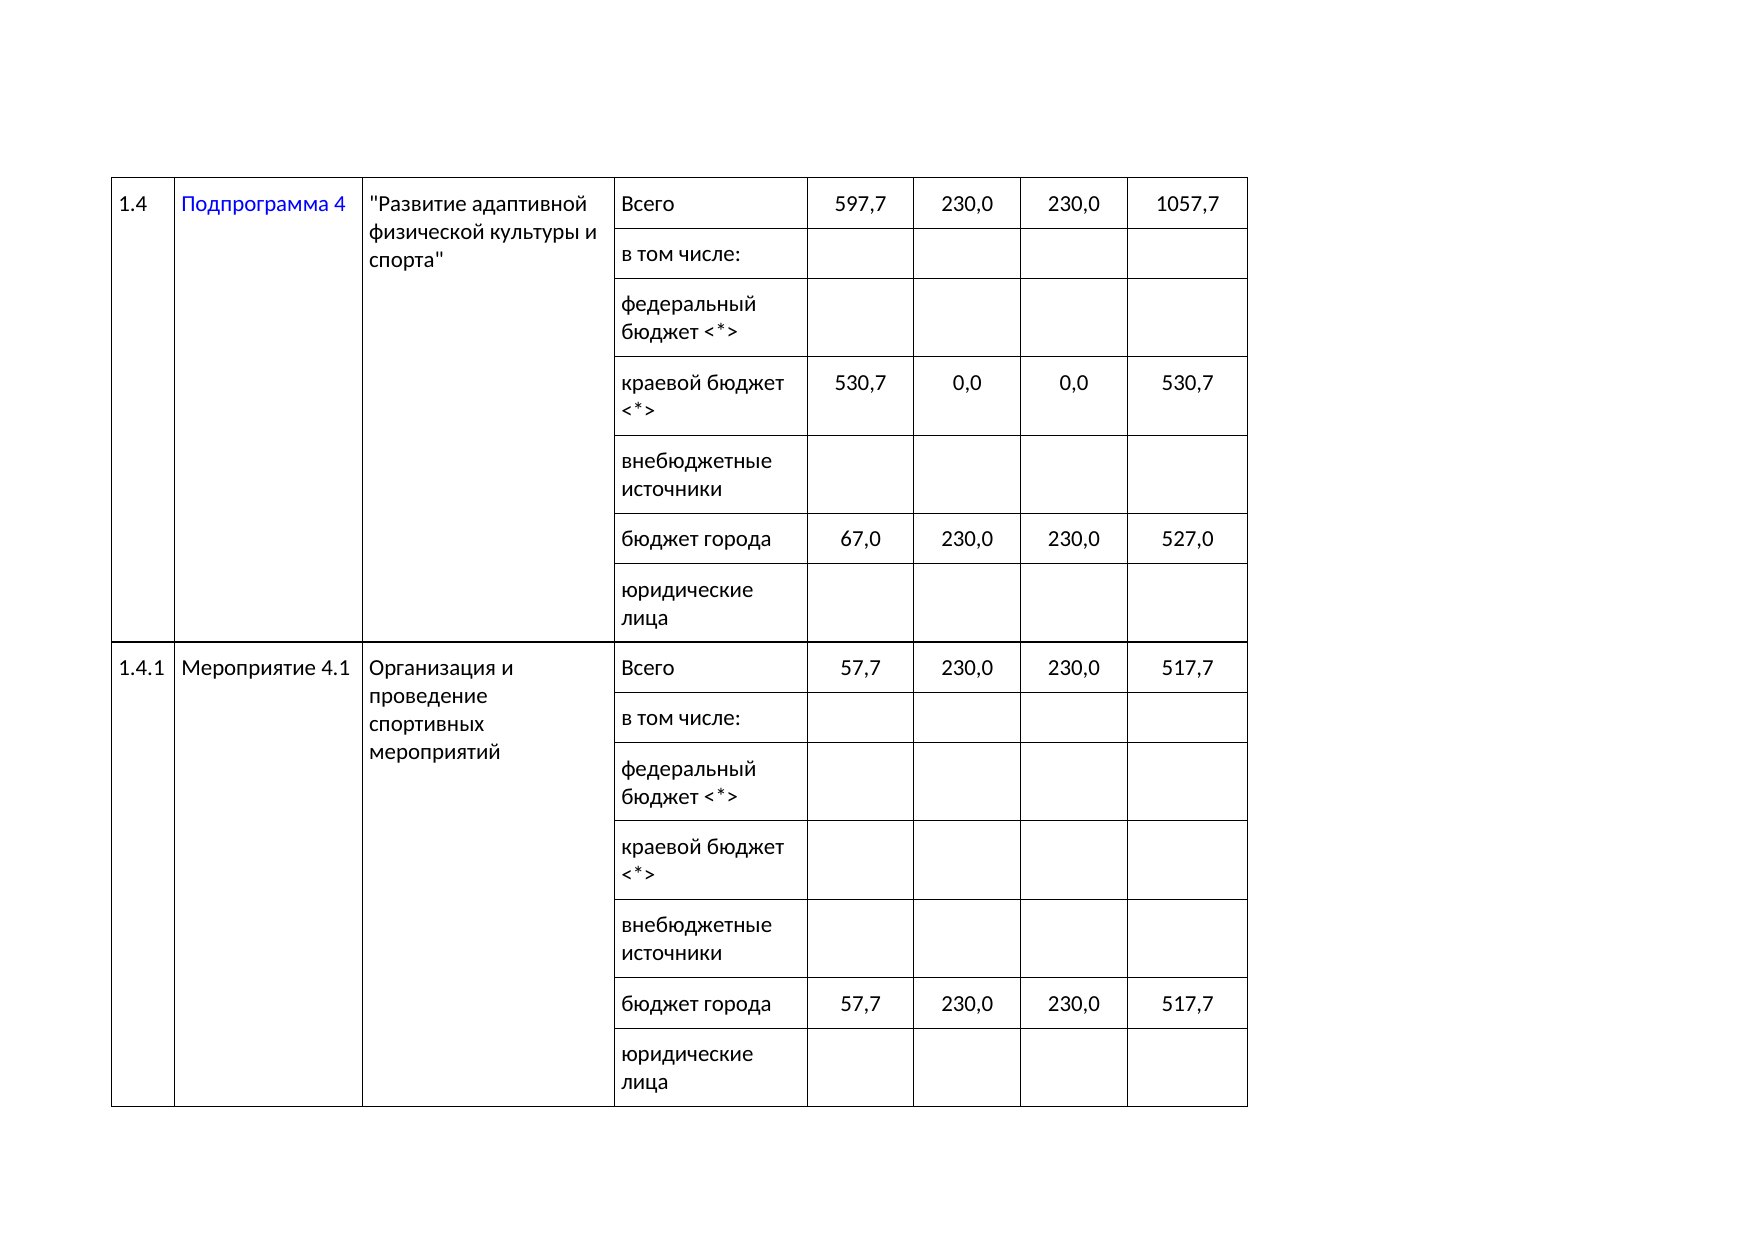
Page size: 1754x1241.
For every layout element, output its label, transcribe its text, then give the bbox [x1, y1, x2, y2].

table_cell бюджет города [615, 514, 807, 563]
table_cell краевой бюджет <*> [615, 821, 807, 899]
table_cell [914, 279, 1020, 356]
table_cell [1021, 821, 1127, 899]
table_cell [1021, 229, 1127, 278]
table_cell краевой бюджет <*> [615, 357, 807, 434]
table_cell [1128, 693, 1247, 742]
table_cell Подпрограмма 4 [175, 178, 362, 641]
table_cell [1128, 743, 1247, 820]
table_cell Всего [615, 643, 807, 692]
table_cell 230,0 [1021, 643, 1127, 692]
table_cell 517,7 [1128, 978, 1247, 1027]
table_cell [1021, 693, 1127, 742]
table_cell 57,7 [808, 978, 913, 1027]
table_cell [914, 821, 1020, 899]
table_cell [914, 900, 1020, 977]
table_cell [1128, 564, 1247, 641]
table_cell [808, 1029, 913, 1106]
table_cell [1021, 564, 1127, 641]
table_cell [914, 693, 1020, 742]
table_cell [1021, 900, 1127, 977]
table_cell федеральный бюджет <*> [615, 279, 807, 356]
table_cell [808, 900, 913, 977]
table_cell 230,0 [914, 978, 1020, 1027]
table_cell [1021, 436, 1127, 513]
table_cell [808, 436, 913, 513]
table_cell 230,0 [914, 178, 1020, 227]
table_cell внебюджетные источники [615, 900, 807, 977]
table_cell юридические лица [615, 564, 807, 641]
table_cell [914, 1029, 1020, 1106]
table_cell 597,7 [808, 178, 913, 227]
table_cell [1128, 900, 1247, 977]
table_cell 0,0 [1021, 357, 1127, 434]
table_cell [808, 279, 913, 356]
table_cell [808, 564, 913, 641]
table_cell 1057,7 [1128, 178, 1247, 227]
table_cell [1128, 1029, 1247, 1106]
table_cell юридические лица [615, 1029, 807, 1106]
table_cell в том числе: [615, 229, 807, 278]
table_cell 517,7 [1128, 643, 1247, 692]
table_cell 230,0 [1021, 514, 1127, 563]
table_cell [1021, 1029, 1127, 1106]
table_cell 527,0 [1128, 514, 1247, 563]
table_cell федеральный бюджет <*> [615, 743, 807, 820]
table_cell [808, 743, 913, 820]
table_cell [914, 564, 1020, 641]
table_cell "Развитие адаптивной физической культуры и спорта" [363, 178, 614, 641]
table_cell [1021, 743, 1127, 820]
table_cell 530,7 [808, 357, 913, 434]
table_cell [1128, 821, 1247, 899]
table_cell Мероприятие 4.1 [175, 643, 362, 1106]
table_cell 0,0 [914, 357, 1020, 434]
table_cell 230,0 [914, 514, 1020, 563]
table_cell [808, 693, 913, 742]
table_cell Организация и проведение спортивных мероприятий [363, 643, 614, 1106]
table_cell внебюджетные источники [615, 436, 807, 513]
table_cell 67,0 [808, 514, 913, 563]
table_cell [808, 229, 913, 278]
table_cell в том числе: [615, 693, 807, 742]
table_cell 1.4.1 [112, 643, 174, 1106]
table_cell [914, 743, 1020, 820]
table_cell [1128, 229, 1247, 278]
table_cell Всего [615, 178, 807, 227]
table_cell 530,7 [1128, 357, 1247, 434]
table_cell 230,0 [1021, 978, 1127, 1027]
table_cell [1021, 279, 1127, 356]
table_cell 1.4 [112, 178, 174, 641]
table_cell бюджет города [615, 978, 807, 1027]
table_cell [1128, 279, 1247, 356]
table_cell 57,7 [808, 643, 913, 692]
table_cell [808, 821, 913, 899]
table_cell 230,0 [1021, 178, 1127, 227]
table_cell [914, 436, 1020, 513]
table_cell 230,0 [914, 643, 1020, 692]
table_cell [914, 229, 1020, 278]
table_cell [1128, 436, 1247, 513]
